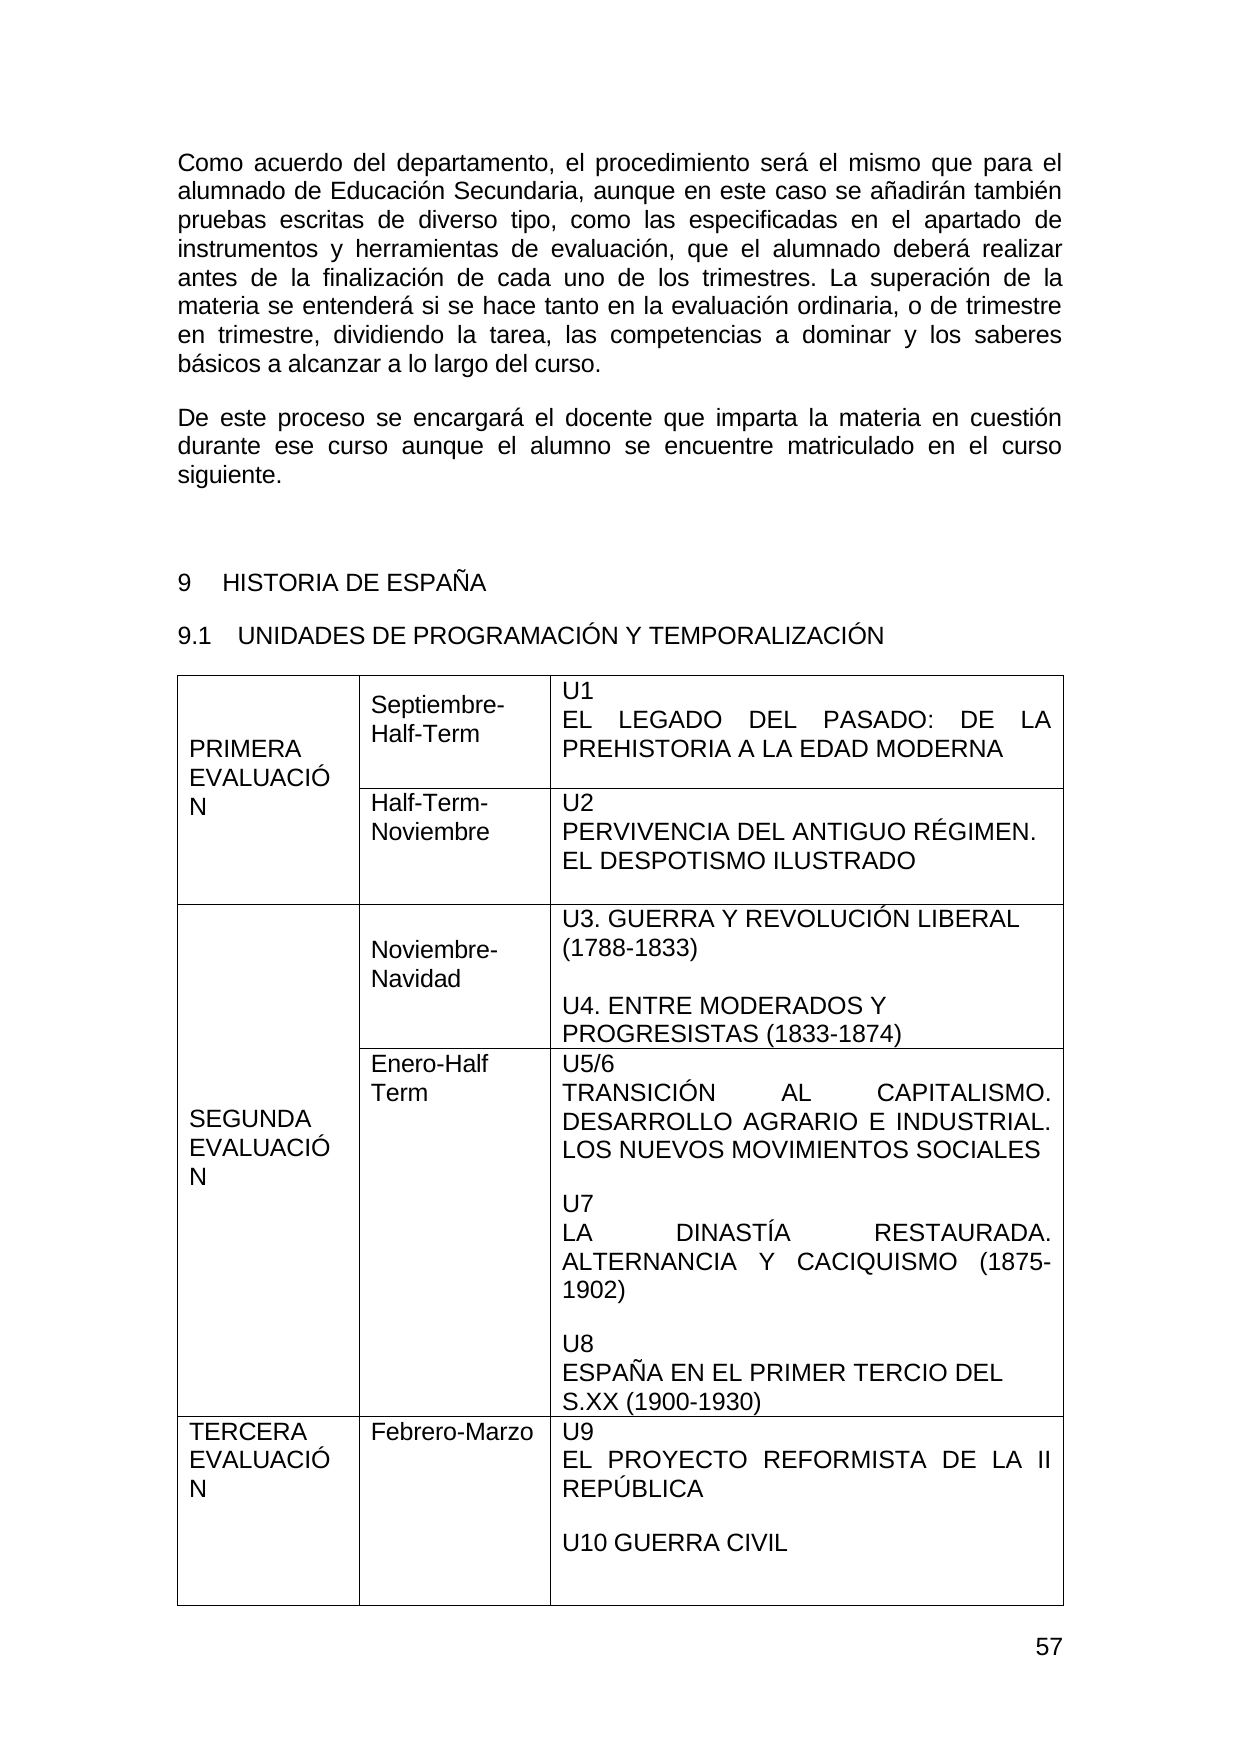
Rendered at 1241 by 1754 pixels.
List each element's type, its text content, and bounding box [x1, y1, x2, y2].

table_cell TERCERA EVALUACIÓN [178, 1417, 359, 1605]
table_header U1 EL LEGADO DEL PASADO: DE LA PREHISTORIA A LA EDAD MODERNA [551, 676, 1063, 787]
table_cell Noviembre-Navidad [360, 905, 550, 1048]
subtitle historia de españa [177, 568, 1063, 596]
subtitle unidades de programación y temporalización [177, 621, 1063, 650]
table_cell U2 PERVIVENCIA DEL ANTIGUO RÉGIMEN. EL DESPOTISMO ILUSTRADO [551, 789, 1063, 903]
table_header PRIMERA EVALUACIÓN [178, 676, 359, 903]
table_cell U5/6 TRANSICIÓN AL CAPITALISMO. DESARROLLO AGRARIO E INDUSTRIAL. LOS NUEVOS MOVIMIENTOS SOCIALES U7 LA DINASTÍA RESTAURADA. ALTERNANCIA Y CACIQUISMO (1875-1902) U8 ESPAÑA EN EL PRIMER TERCIO DEL S.XX (1900-1930) [551, 1049, 1063, 1416]
table_header Septiembre-Half-Term [360, 676, 550, 787]
table_cell Febrero-Marzo [360, 1417, 550, 1605]
table_cell U3. GUERRA Y REVOLUCIÓN LIBERAL (1788-1833) U4. ENTRE MODERADOS Y PROGRESISTAS (1833-1874) [551, 905, 1063, 1048]
text Como acuerdo del departamento, el procedimiento será el mismo que para el alumnado de Educación Secundaria, aunque en este caso se añadirán también pruebas escritas de diverso tipo, como las especificadas en el apartado de instrumentos y herramientas de evaluación, que el alumnado deberá realizar antes de la finalización de cada uno de los trimestres. La superación de la materia se entenderá si se hace tanto en la evaluación ordinaria, o de trimestre en trimestre, dividiendo la tarea, las competencias a dominar y los saberes básicos a alcanzar a lo largo del curso. [177, 148, 1063, 378]
table_cell SEGUNDA EVALUACIÓN [178, 905, 359, 1416]
table_cell Enero-Half Term [360, 1049, 550, 1416]
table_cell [551, 1417, 1063, 1605]
text De este proceso se encargará el docente que imparta la materia en cuestión durante ese curso aunque el alumno se encuentre matriculado en el curso siguiente. [177, 403, 1063, 489]
table_cell Half-Term-Noviembre [360, 789, 550, 903]
